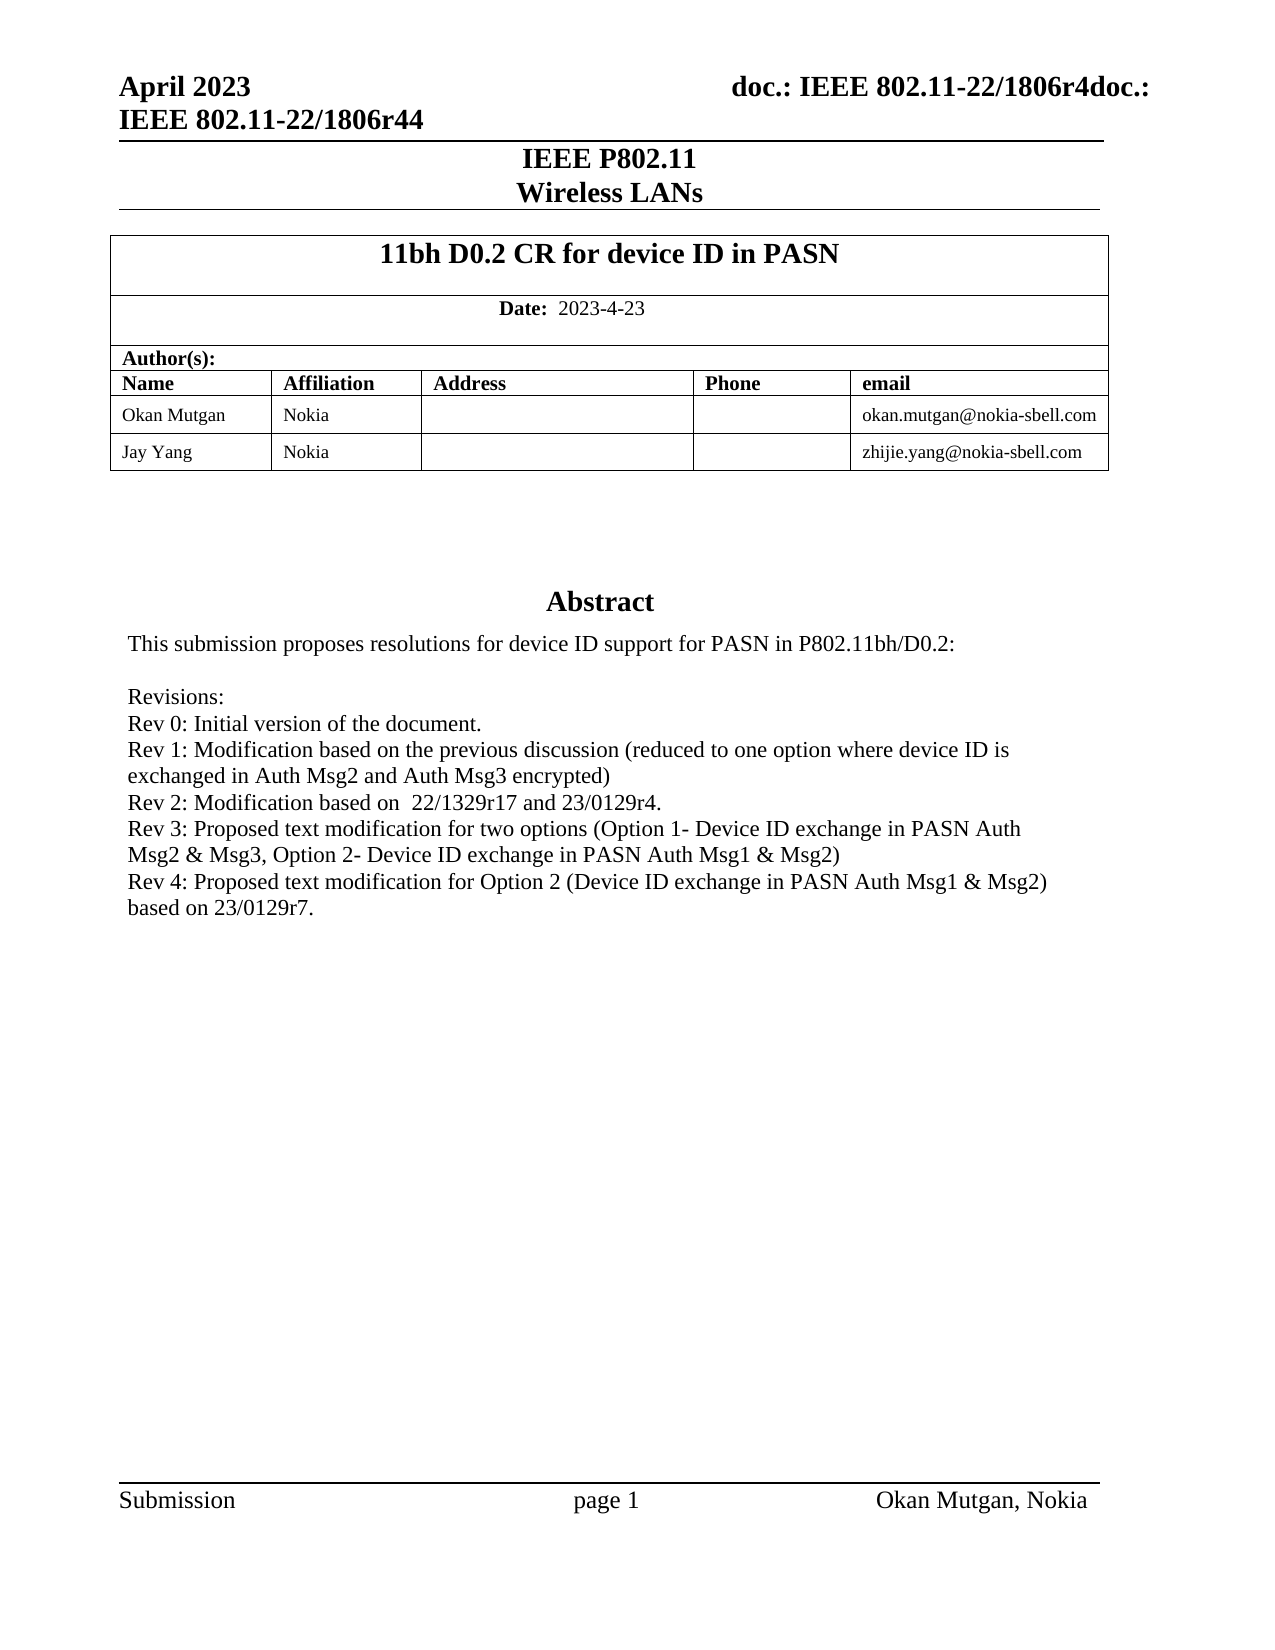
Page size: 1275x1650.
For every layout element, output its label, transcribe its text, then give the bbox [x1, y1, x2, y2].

table_cell Name [111, 371, 271, 395]
table_cell [694, 434, 850, 470]
table_cell Affiliation [272, 371, 421, 395]
table_header 11bh D0.2 CR for device ID in PASN [111, 236, 1108, 295]
table_cell email [851, 371, 1108, 395]
table_cell Phone [694, 371, 850, 395]
table_cell Nokia [272, 434, 421, 470]
table_cell Okan Mutgan [111, 396, 271, 433]
table_cell zhijie.yang@nokia-sbell.com [851, 434, 1108, 470]
text IEEE P802.11 Wireless LANs [119, 142, 1100, 209]
table_cell Nokia [272, 396, 421, 433]
table_cell Author(s): [111, 346, 1108, 370]
table_cell Address [422, 371, 693, 395]
table_cell [694, 396, 850, 433]
table_cell [422, 434, 693, 470]
table_cell okan.mutgan@nokia-sbell.com [851, 396, 1108, 433]
table_cell Date: 2023-4-23 [111, 296, 1108, 345]
table_cell Jay Yang [111, 434, 271, 470]
table_cell [422, 396, 693, 433]
